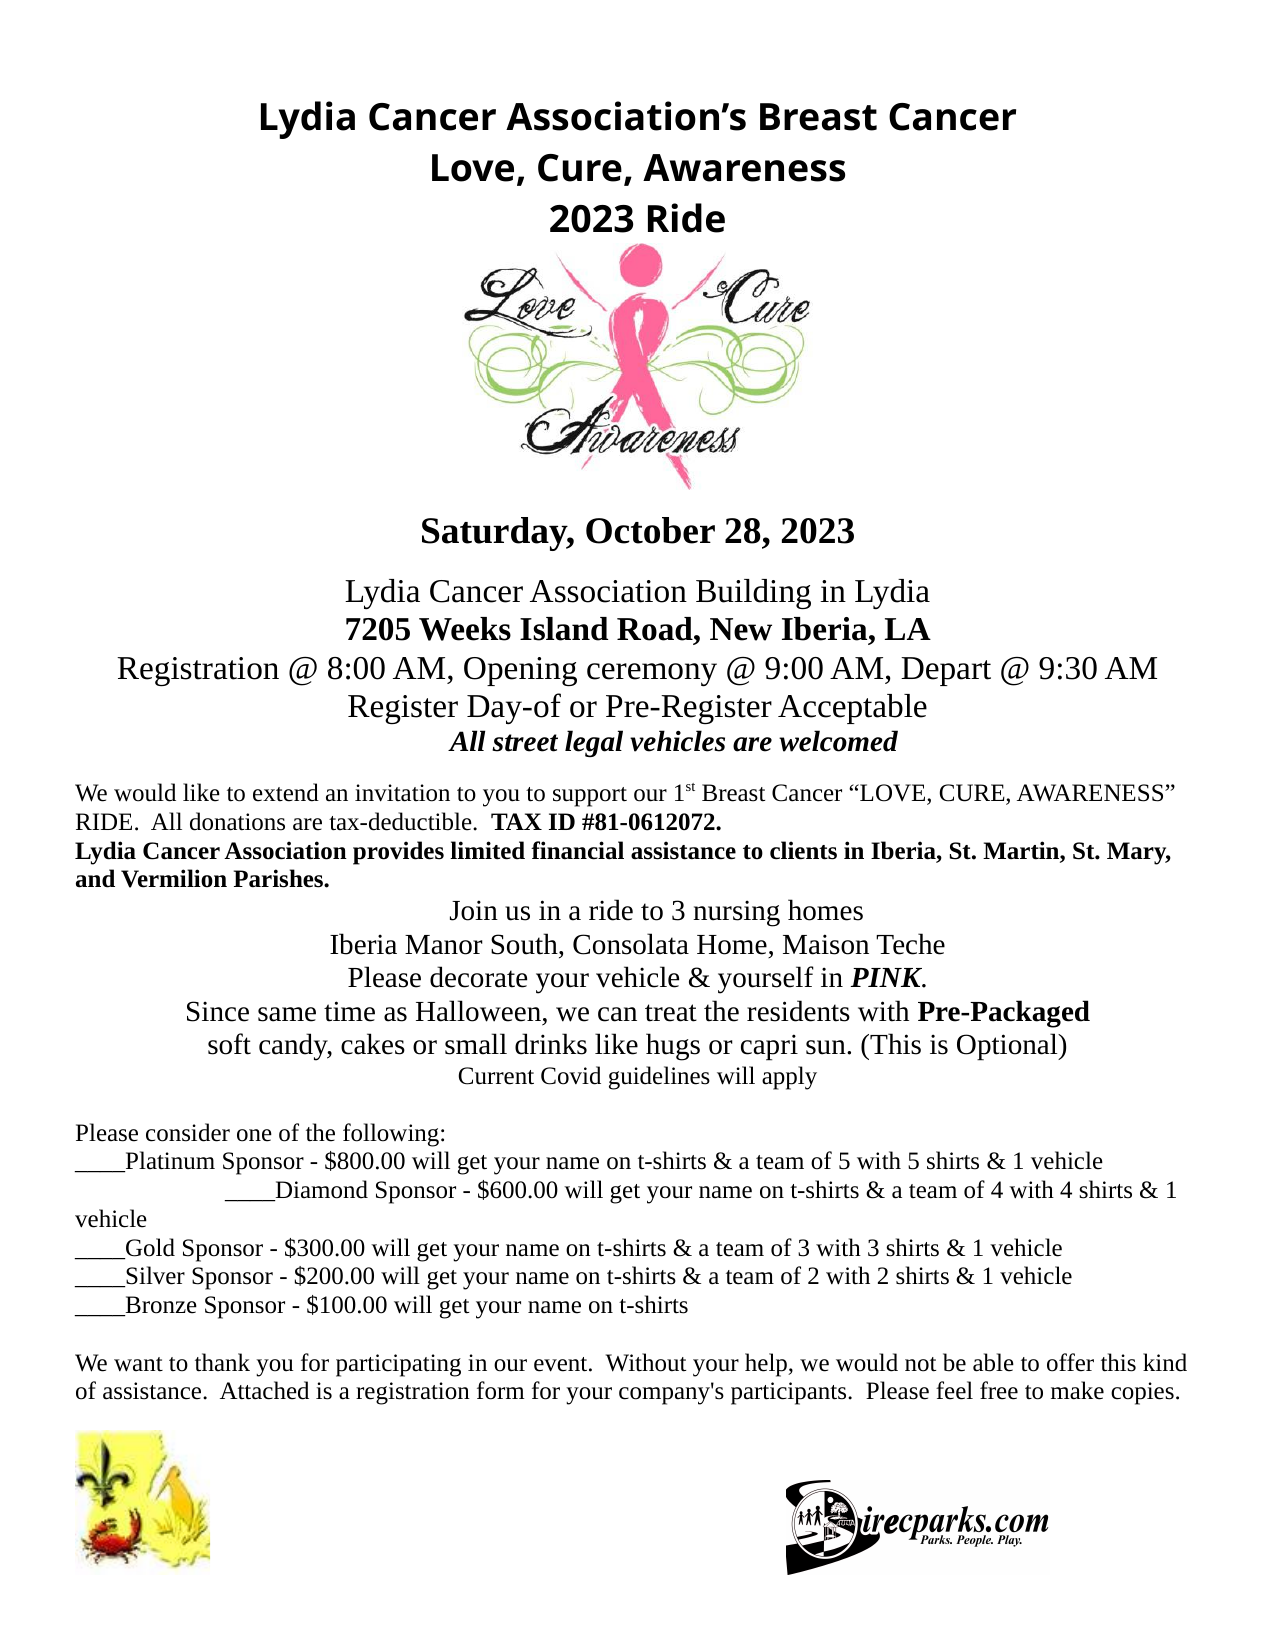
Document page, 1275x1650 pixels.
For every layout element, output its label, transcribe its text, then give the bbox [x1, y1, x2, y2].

text We want to thank you for participating in our event. Without your help, we would not be able to offer this kind of assistance. Attached is a registration form for your company's participants. Please feel free to make copies. [75, 1348, 1200, 1405]
text Saturday, October 28, 2023 [75, 508, 1200, 551]
text Iberia Manor South, Consolata Home, Maison Teche [75, 927, 1200, 960]
text ____Bronze Sponsor - $100.00 will get your name on t-shirts [75, 1290, 1200, 1319]
text ____Silver Sponsor - $200.00 will get your name on t-shirts & a team of 2 with 2 shirts & 1 vehicle [75, 1261, 1200, 1290]
text Love, Cure, Awareness [75, 141, 1200, 192]
text Lydia Cancer Association provides limited financial assistance to clients in Iberia, St. Martin, St. Mary, and Vermilion Parishes. [75, 836, 1200, 893]
text Please decorate your vehicle & yourself in PINK. [75, 960, 1200, 994]
picture [462, 243, 813, 490]
text 2023 Ride [75, 192, 1200, 243]
text Lydia Cancer Association’s Breast Cancer [75, 90, 1200, 141]
text 7205 Weeks Island Road, New Iberia, LA [75, 609, 1200, 648]
picture [75, 1430, 211, 1575]
text Lydia Cancer Association Building in Lydia [75, 571, 1200, 609]
text ____Gold Sponsor - $300.00 will get your name on t-shirts & a team of 3 with 3 shirts & 1 vehicle [75, 1233, 1200, 1261]
text We would like to extend an invitation to you to support our 1st Breast Cancer “LOVE, CURE, AWARENESS” RIDE. All donations are tax-deductible. TAX ID #81-0612072. [75, 778, 1200, 836]
text Join us in a ride to 3 nursing homes [75, 893, 1200, 927]
text Registration @ 8:00 AM, Opening ceremony @ 9:00 AM, Depart @ 9:30 AM [75, 648, 1200, 686]
text Since same time as Halloween, we can treat the residents with Pre-Packaged [75, 994, 1200, 1027]
picture [786, 1480, 1050, 1575]
text All street legal vehicles are welcomed [75, 724, 1200, 758]
text Register Day-of or Pre-Register Acceptable [75, 686, 1200, 724]
text Current Covid guidelines will apply [75, 1061, 1200, 1090]
text soft candy, cakes or small drinks like hugs or capri sun. (This is Optional) [75, 1027, 1200, 1061]
text Please consider one of the following: [75, 1118, 1200, 1146]
text ____Platinum Sponsor - $800.00 will get your name on t-shirts & a team of 5 with 5 shirts & 1 vehicle ____Diamond Sponsor - $600.00 will get your name on t-shirts & a team of 4 with 4 shirts & 1 vehicle [75, 1146, 1200, 1233]
